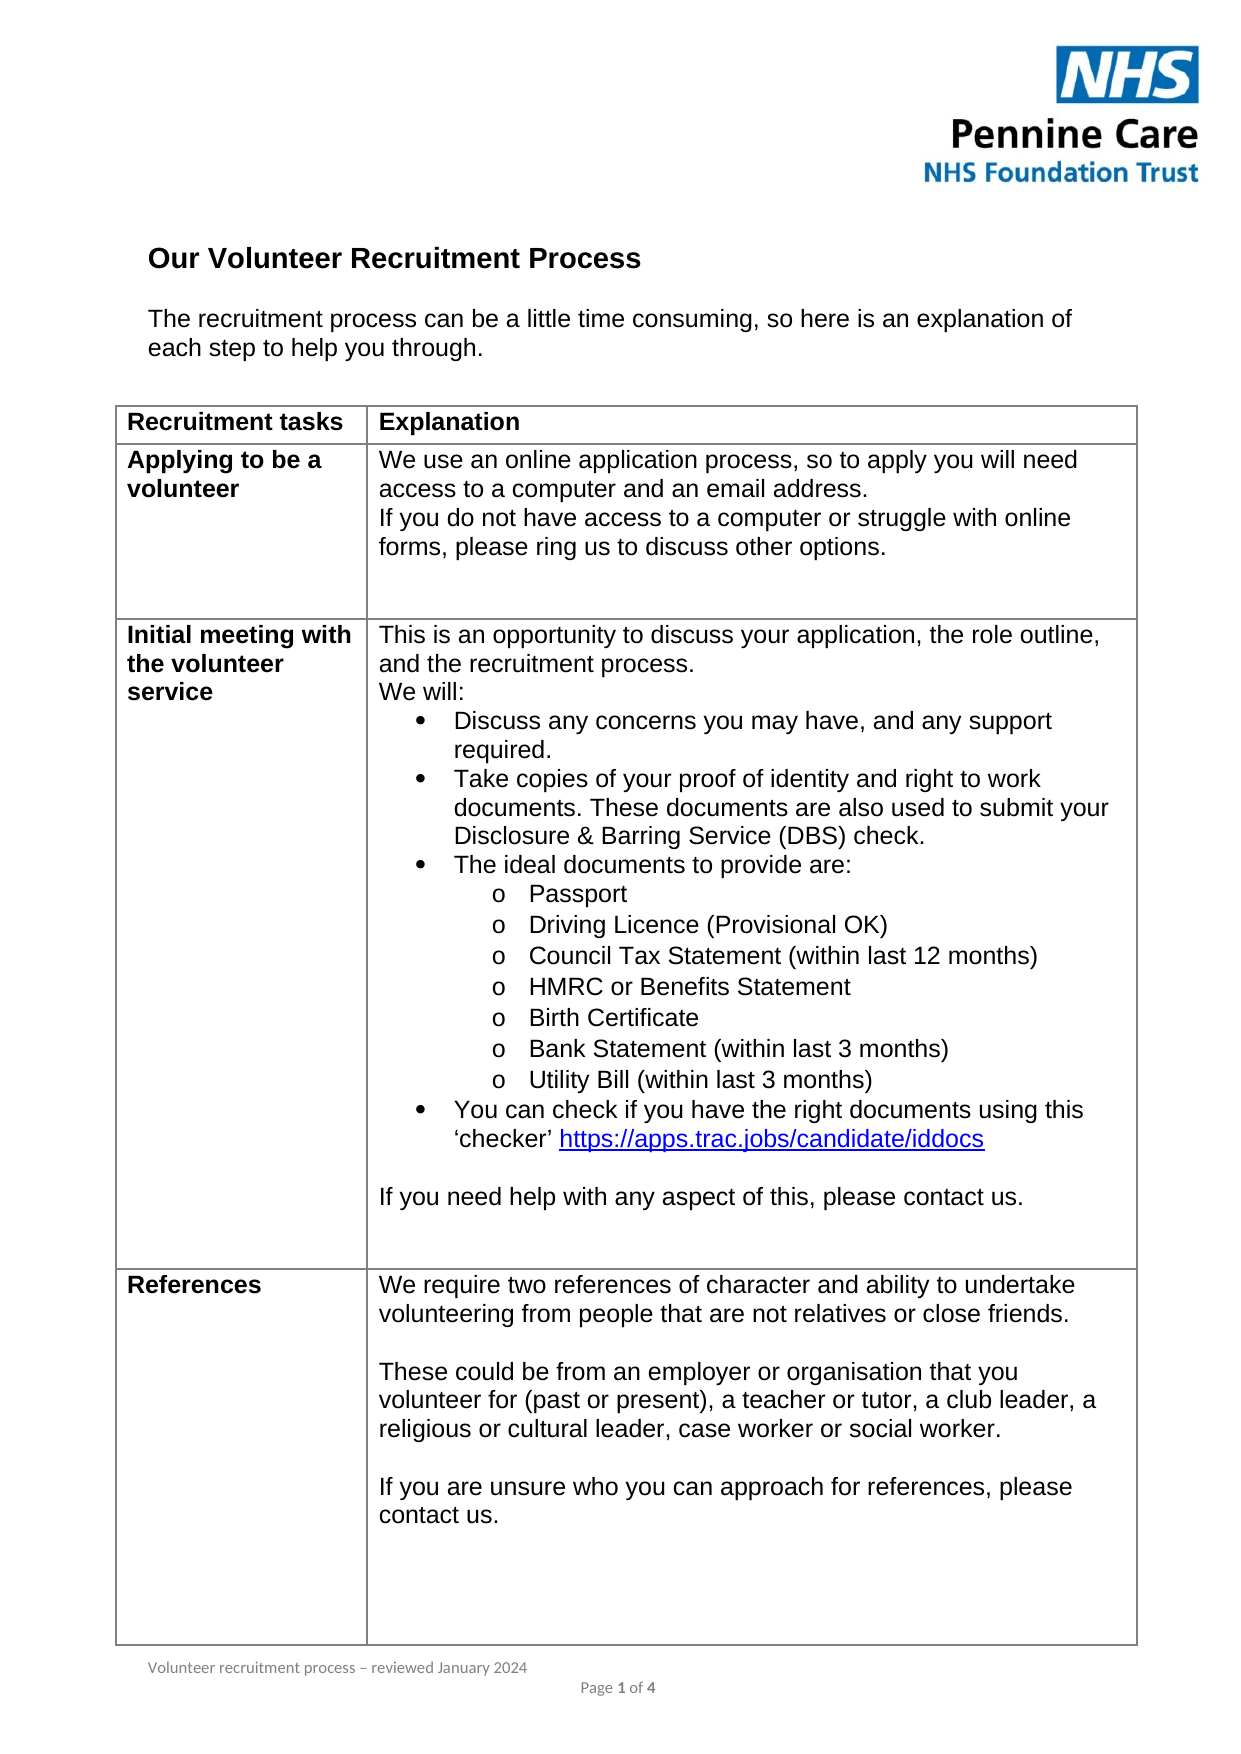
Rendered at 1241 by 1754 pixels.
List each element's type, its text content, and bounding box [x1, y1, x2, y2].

picture [72, 0, 1241, 224]
table_cell This is an opportunity to discuss your application, the role outline, and the recruitment process. We will: Discuss any concerns you may have, and any support required. Take copies of your proof of identity and right to work documents. These documents are also used to submit your Disclosure & Barring Service (DBS) check. The ideal documents to provide are: Passport Driving Licence (Provisional OK) Council Tax Statement (within last 12 months) HMRC or Benefits Statement Birth Certificate Bank Statement (within last 3 months) Utility Bill (within last 3 months) You can check if you have the right documents using this ‘checker’ https://apps.trac.jobs/candidate/iddocs If you need help with any aspect of this, please contact us. [368, 620, 1136, 1268]
text The recruitment process can be a little time consuming, so here is an explanation of each step to help you through. [148, 304, 1078, 361]
table_cell References [117, 1270, 366, 1644]
table_header Recruitment tasks [117, 407, 366, 443]
text Our Volunteer Recruitment Process [148, 242, 1078, 275]
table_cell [368, 1270, 1136, 1644]
table_cell Applying to be a volunteer [117, 445, 366, 618]
table_header Explanation [368, 407, 1136, 443]
table_cell Initial meeting with the volunteer service [117, 620, 366, 1268]
table_cell We use an online application process, so to apply you will need access to a computer and an email address. If you do not have access to a computer or struggle with online forms, please ring us to discuss other options. [368, 445, 1136, 618]
